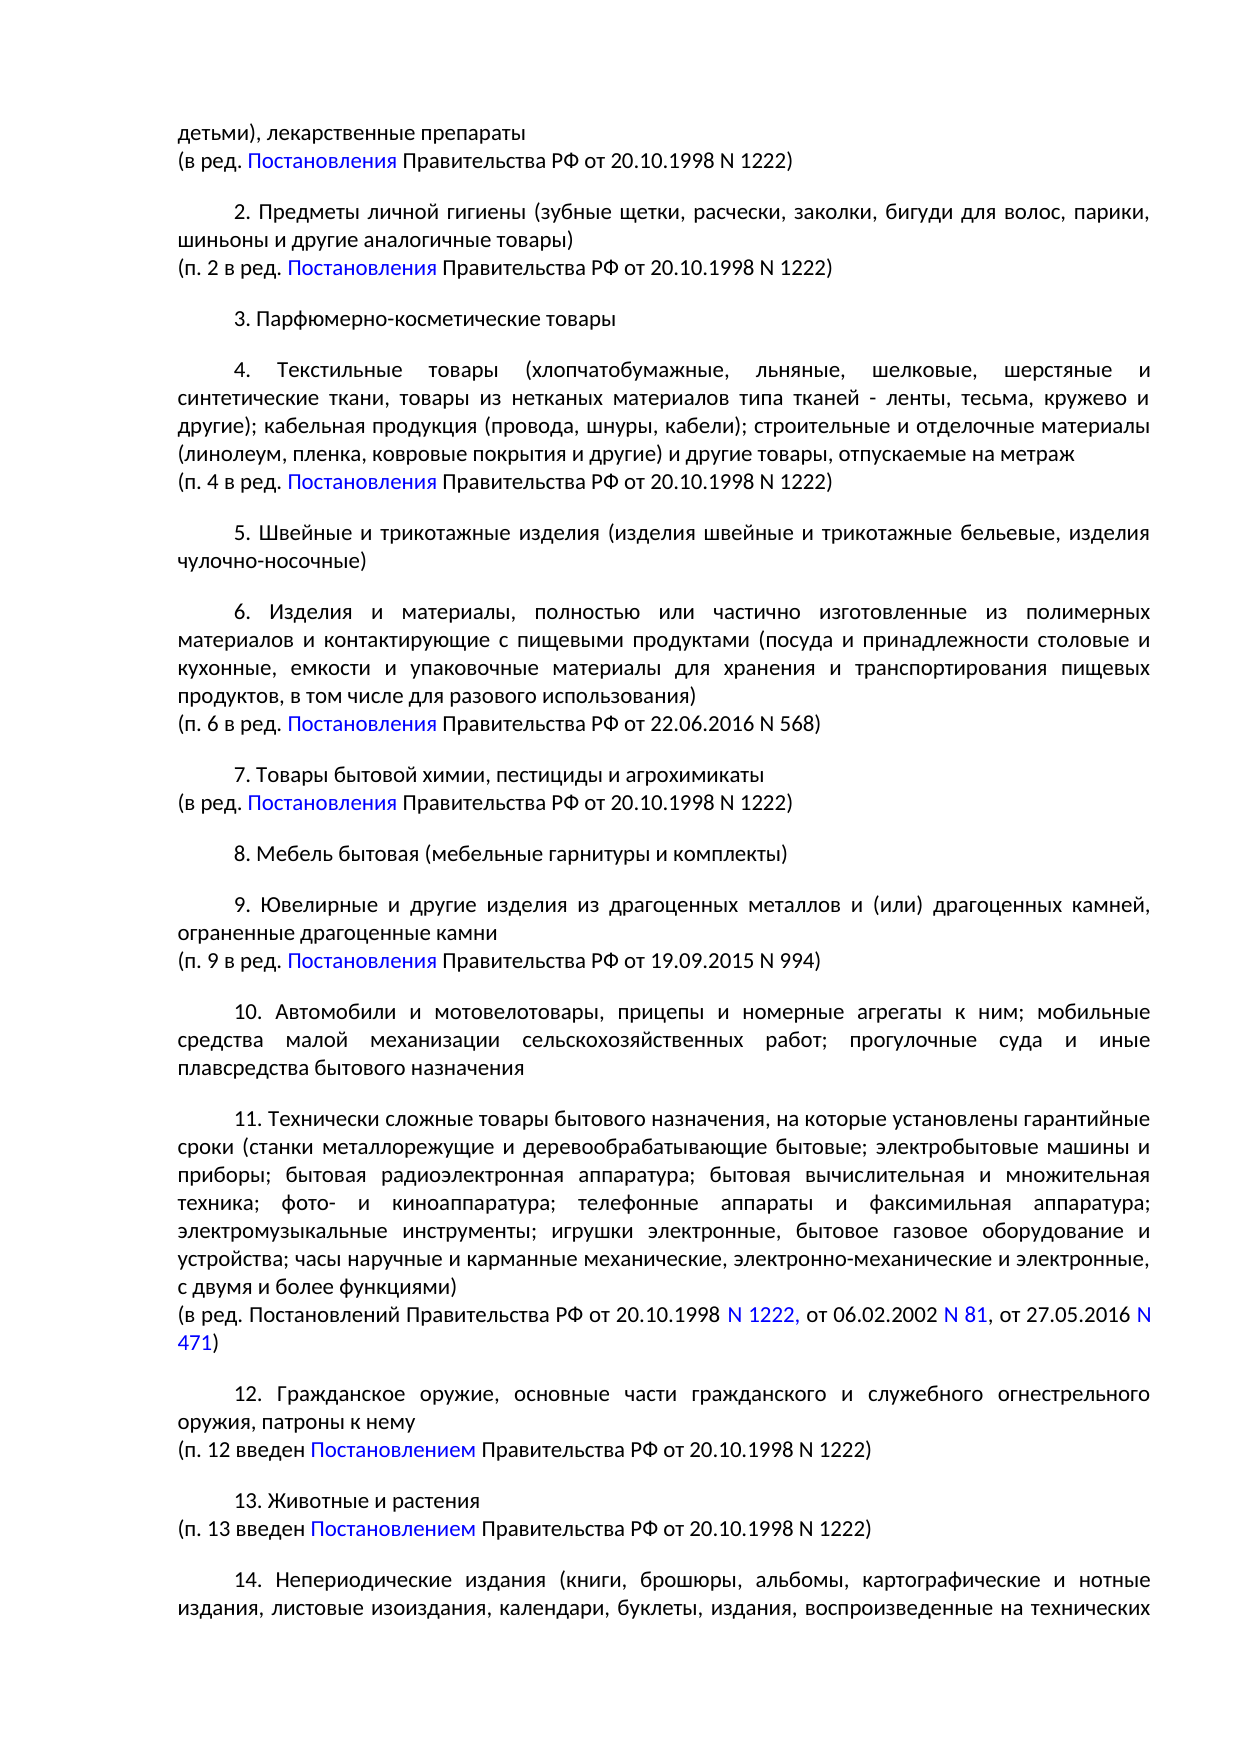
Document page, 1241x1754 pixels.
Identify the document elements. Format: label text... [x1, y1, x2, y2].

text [177, 1565, 1152, 1621]
text 3. Парфюмерно-косметические товары [177, 304, 1152, 332]
text (в ред. Постановления Правительства РФ от 20.10.1998 N 1222) [177, 146, 1152, 174]
text (п. 12 введен Постановлением Правительства РФ от 20.10.1998 N 1222) [177, 1435, 1152, 1463]
text 12. Гражданское оружие, основные части гражданского и служебного огнестрельного оружия, патроны к нему [177, 1379, 1152, 1435]
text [177, 118, 1152, 146]
text (в ред. Постановления Правительства РФ от 20.10.1998 N 1222) [177, 788, 1152, 816]
text 2. Предметы личной гигиены (зубные щетки, расчески, заколки, бигуди для волос, парики, шиньоны и другие аналогичные товары) [177, 197, 1152, 253]
text (в ред. Постановлений Правительства РФ от 20.10.1998 N 1222, от 06.02.2002 N 81, от 27.05.2016 N 471) [177, 1300, 1152, 1356]
text 10. Автомобили и мотовелотовары, прицепы и номерные агрегаты к ним; мобильные средства малой механизации сельскохозяйственных работ; прогулочные суда и иные плавсредства бытового назначения [177, 997, 1152, 1081]
text (п. 13 введен Постановлением Правительства РФ от 20.10.1998 N 1222) [177, 1514, 1152, 1542]
text 8. Мебель бытовая (мебельные гарнитуры и комплекты) [177, 839, 1152, 867]
text 7. Товары бытовой химии, пестициды и агрохимикаты [177, 760, 1152, 788]
text (п. 2 в ред. Постановления Правительства РФ от 20.10.1998 N 1222) [177, 253, 1152, 281]
text 4. Текстильные товары (хлопчатобумажные, льняные, шелковые, шерстяные и синтетические ткани, товары из нетканых материалов типа тканей - ленты, тесьма, кружево и другие); кабельная продукция (провода, шнуры, кабели); строительные и отделочные материалы (линолеум, пленка, ковровые покрытия и другие) и другие товары, отпускаемые на метраж [177, 355, 1152, 467]
text (п. 6 в ред. Постановления Правительства РФ от 22.06.2016 N 568) [177, 709, 1152, 737]
text (п. 4 в ред. Постановления Правительства РФ от 20.10.1998 N 1222) [177, 467, 1152, 495]
text (п. 9 в ред. Постановления Правительства РФ от 19.09.2015 N 994) [177, 946, 1152, 974]
text 6. Изделия и материалы, полностью или частично изготовленные из полимерных материалов и контактирующие с пищевыми продуктами (посуда и принадлежности столовые и кухонные, емкости и упаковочные материалы для хранения и транспортирования пищевых продуктов, в том числе для разового использования) [177, 597, 1152, 709]
text 9. Ювелирные и другие изделия из драгоценных металлов и (или) драгоценных камней, ограненные драгоценные камни [177, 890, 1152, 946]
text 13. Животные и растения [177, 1486, 1152, 1514]
text 5. Швейные и трикотажные изделия (изделия швейные и трикотажные бельевые, изделия чулочно-носочные) [177, 518, 1152, 574]
text 11. Технически сложные товары бытового назначения, на которые установлены гарантийные сроки (станки металлорежущие и деревообрабатывающие бытовые; электробытовые машины и приборы; бытовая радиоэлектронная аппаратура; бытовая вычислительная и множительная техника; фото- и киноаппаратура; телефонные аппараты и факсимильная аппаратура; электромузыкальные инструменты; игрушки электронные, бытовое газовое оборудование и устройства; часы наручные и карманные механические, электронно-механические и электронные, с двумя и более функциями) [177, 1104, 1152, 1300]
